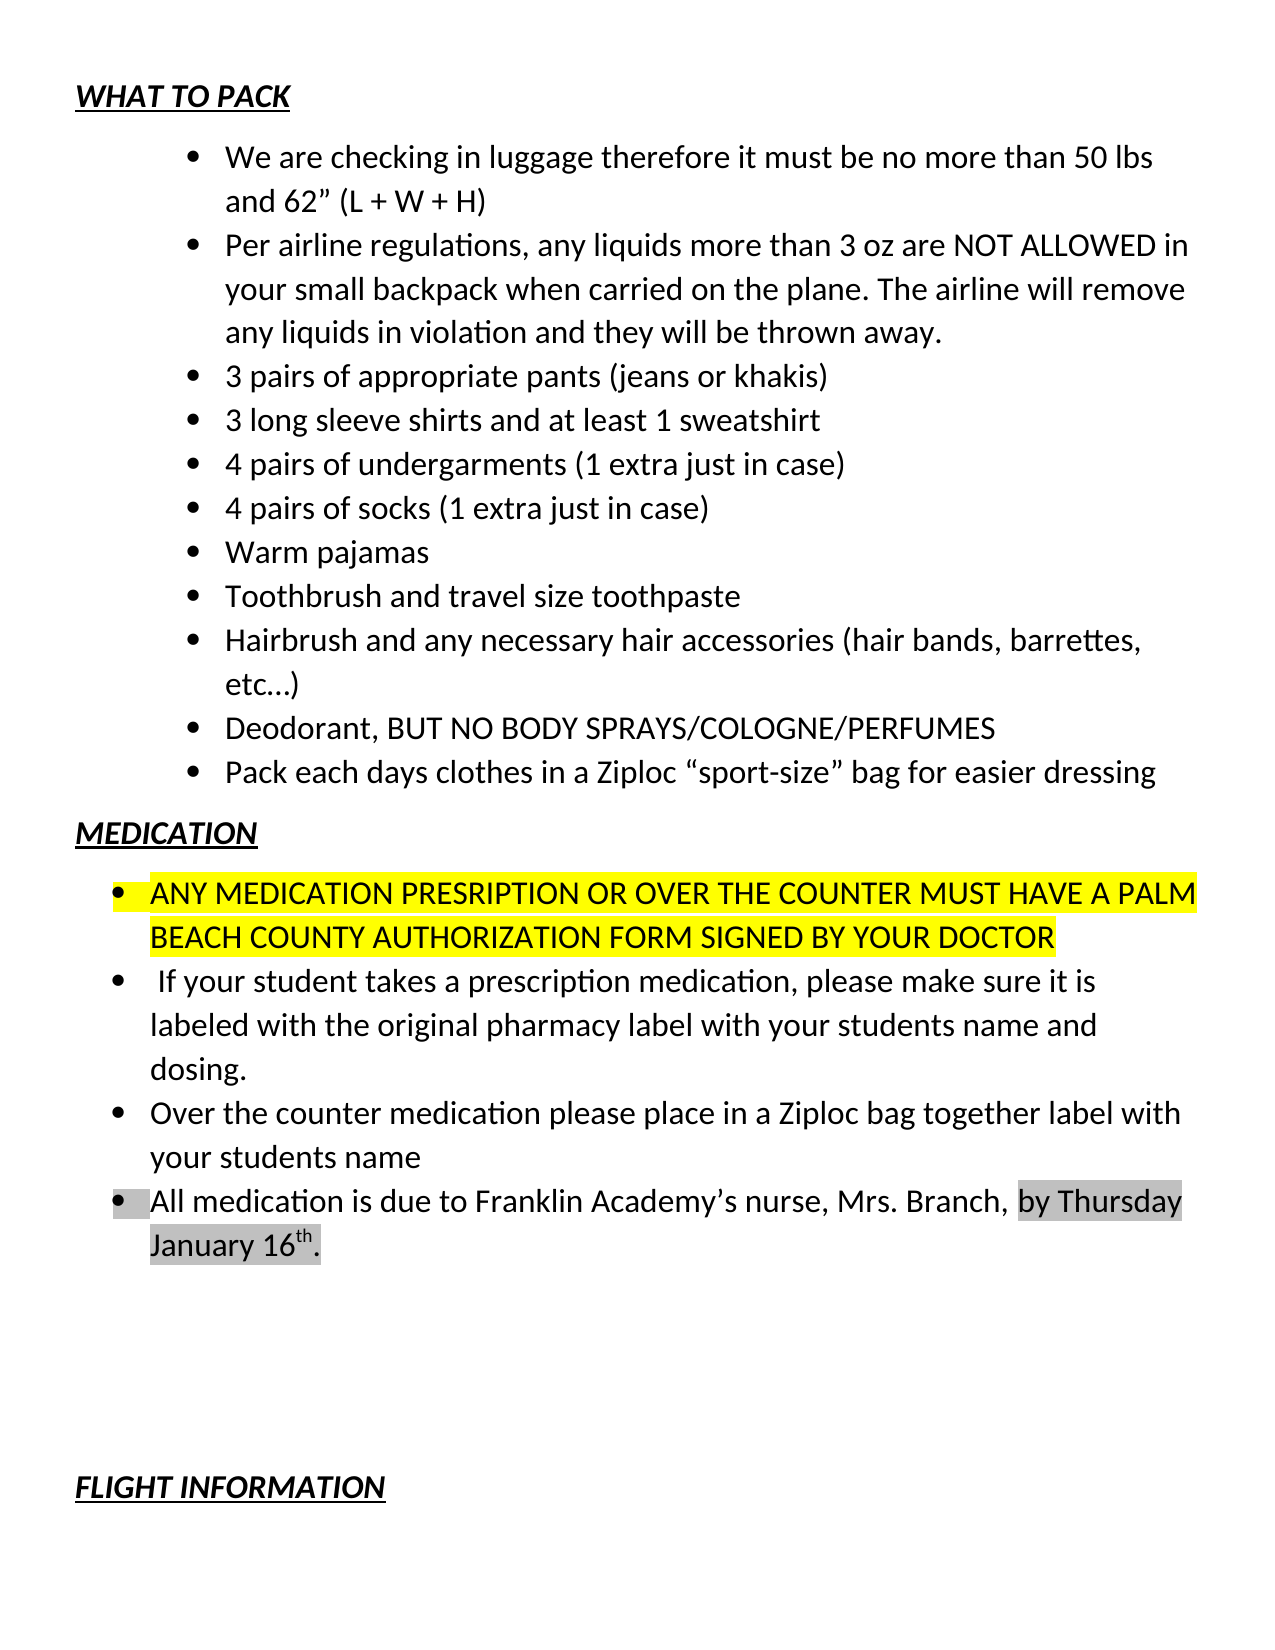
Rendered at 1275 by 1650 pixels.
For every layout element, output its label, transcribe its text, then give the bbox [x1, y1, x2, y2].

list 3 pairs of appropriate pants (jeans or khakis) [187, 355, 1200, 396]
list 4 pairs of socks (1 extra just in case) [187, 487, 1200, 528]
list Deodorant, BUT NO BODY SPRAYS/COLOGNE/PERFUMES [187, 707, 1200, 748]
text WHAT TO PACK [75, 75, 1200, 116]
text MEDICATION [75, 812, 1200, 852]
list If your student takes a prescription medication, please make sure it is labeled with the original pharmacy label with your students name and dosing. [112, 960, 1200, 1089]
list Per airline regulations, any liquids more than 3 oz are NOT ALLOWED in your small backpack when carried on the plane. The airline will remove any liquids in violation and they will be thrown away. [187, 223, 1200, 352]
list 4 pairs of undergarments (1 extra just in case) [187, 443, 1200, 484]
list Hairbrush and any necessary hair accessories (hair bands, barrettes, etc…) [187, 619, 1200, 704]
text FLIGHT INFORMATION [75, 1466, 1200, 1507]
list Over the counter medication please place in a Ziploc bag together label with your students name [112, 1092, 1200, 1177]
list Toothbrush and travel size toothpaste [187, 575, 1200, 616]
list Warm pajamas [187, 531, 1200, 572]
list All medication is due to Franklin Academy’s nurse, Mrs. Branch, by Thursday January 16th. [112, 1180, 1200, 1265]
list We are checking in luggage therefore it must be no more than 50 lbs and 62” (L + W + H) [187, 136, 1200, 220]
list 3 long sleeve shirts and at least 1 sweatshirt [187, 399, 1200, 440]
list Pack each days clothes in a Ziploc “sport-size” bag for easier dressing [187, 751, 1200, 792]
list ANY MEDICATION PRESRIPTION OR OVER THE COUNTER MUST HAVE A PALM BEACH COUNTY AUTHORIZATION FORM SIGNED BY YOUR DOCTOR [112, 872, 1200, 957]
